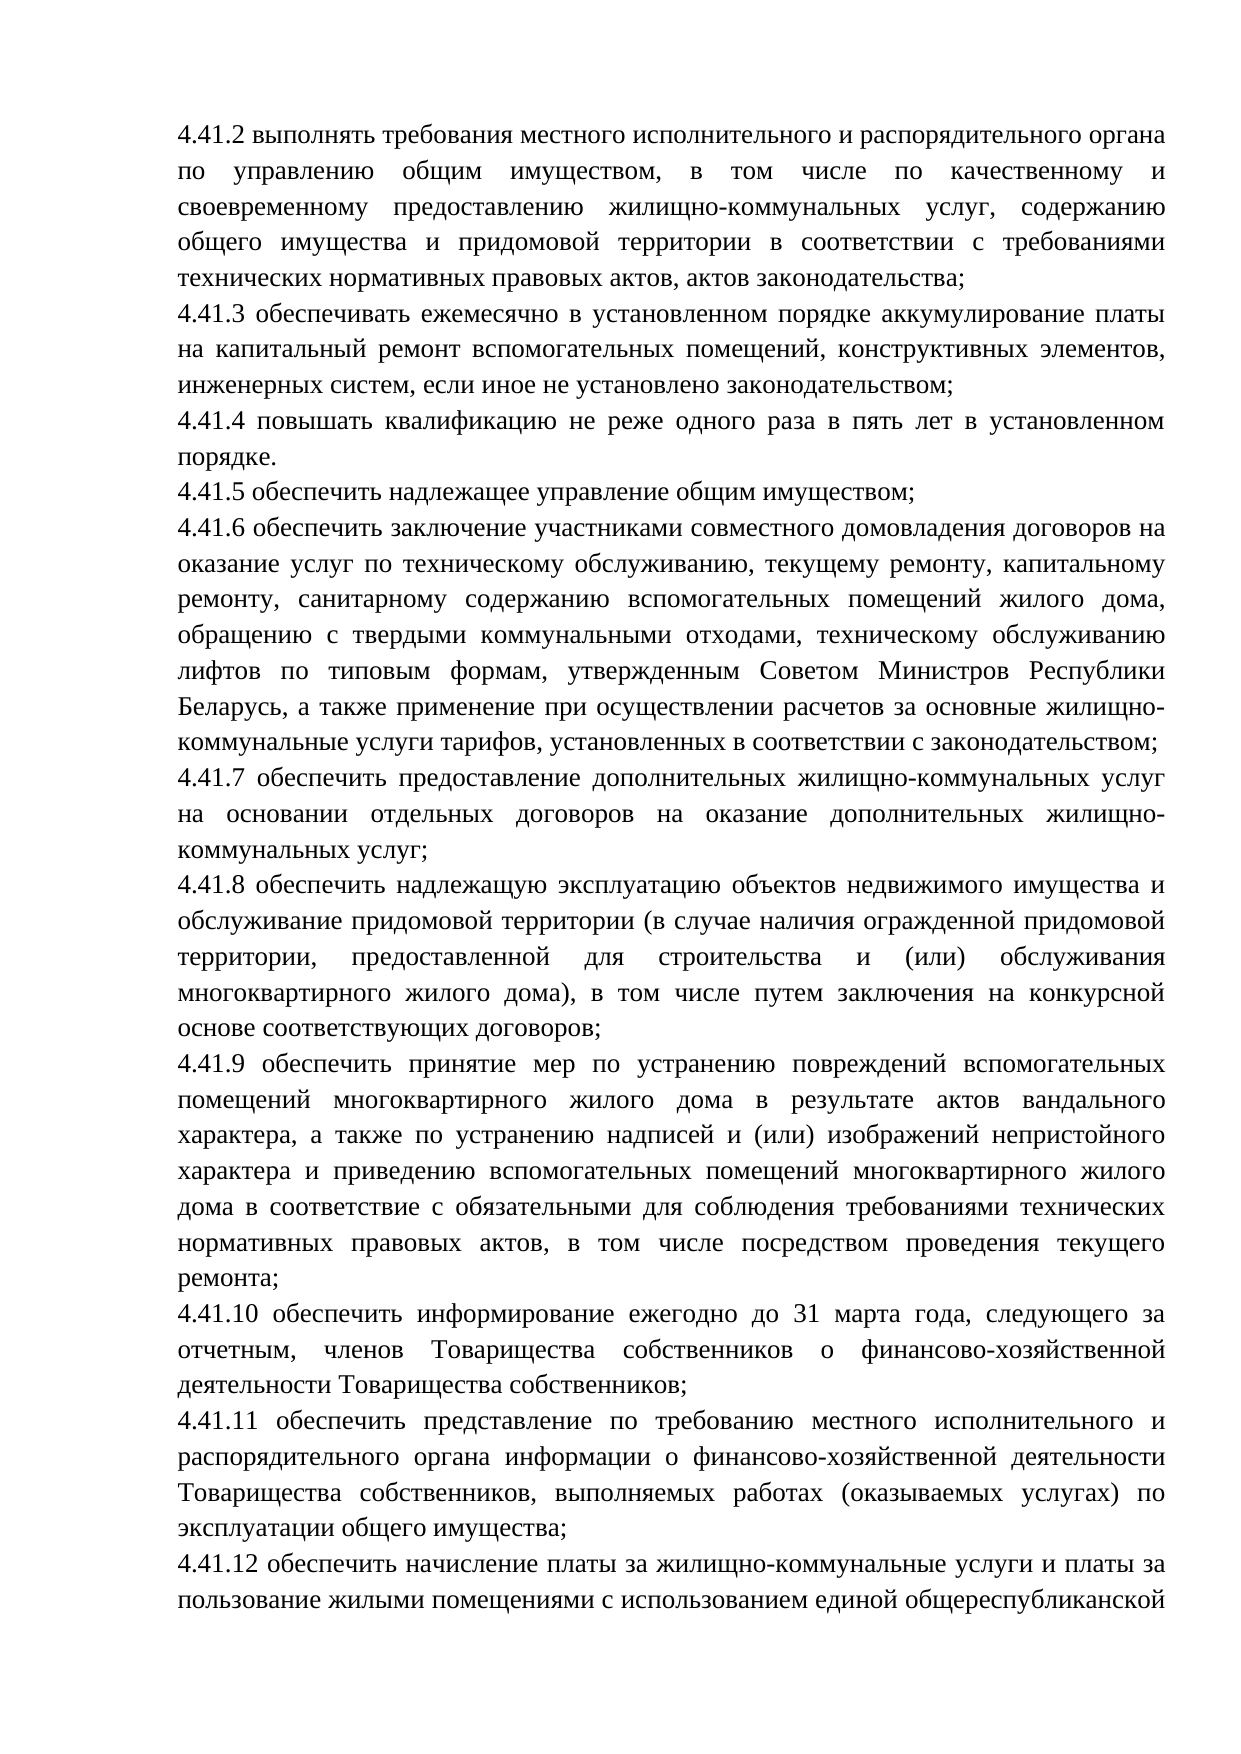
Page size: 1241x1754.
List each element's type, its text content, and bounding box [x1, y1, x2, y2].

text 4.41.6 обеспечить заключение участниками совместного домовладения договоров на оказание услуг по техническому обслуживанию, текущему ремонту, капитальному ремонту, санитарному содержанию вспомогательных помещений жилого дома, обращению с твердыми коммунальными отходами, техническому обслуживанию лифтов по типовым формам, утвержденным Советом Министров Республики Беларусь, а также применение при осуществлении расчетов за основные жилищно-коммунальные услуги тарифов, установленных в соответствии с законодательством; [177, 511, 1167, 757]
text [177, 1547, 1167, 1614]
text 4.41.5 обеспечить надлежащее управление общим имуществом; [177, 475, 1167, 507]
text 4.41.2 выполнять требования местного исполнительного и распорядительного органа по управлению общим имуществом, в том числе по качественному и своевременному предоставлению жилищно-коммунальных услуг, содержанию общего имущества и придомовой территории в соответствии с требованиями технических нормативных правовых актов, актов законодательства; [177, 118, 1167, 292]
text 4.41.11 обеспечить представление по требованию местного исполнительного и распорядительного органа информации о финансово-хозяйственной деятельности Товарищества собственников, выполняемых работах (оказываемых услугах) по эксплуатации общего имущества; [177, 1404, 1167, 1543]
text 4.41.8 обеспечить надлежащую эксплуатацию объектов недвижимого имущества и обслуживание придомовой территории (в случае наличия огражденной придомовой территории, предоставленной для строительства и (или) обслуживания многоквартирного жилого дома), в том числе путем заключения на конкурсной основе соответствующих договоров; [177, 868, 1167, 1042]
text 4.41.10 обеспечить информирование ежегодно до 31 марта года, следующего за отчетным, членов Товарищества собственников о финансово-хозяйственной деятельности Товарищества собственников; [177, 1297, 1167, 1400]
text 4.41.3 обеспечивать ежемесячно в установленном порядке аккумулирование платы на капитальный ремонт вспомогательных помещений, конструктивных элементов, инженерных систем, если иное не установлено законодательством; [177, 297, 1167, 399]
text 4.41.7 обеспечить предоставление дополнительных жилищно-коммунальных услуг на основании отдельных договоров на оказание дополнительных жилищно-коммунальных услуг; [177, 761, 1167, 864]
text 4.41.4 повышать квалификацию не реже одного раза в пять лет в установленном порядке. [177, 404, 1167, 471]
text 4.41.9 обеспечить принятие мер по устранению повреждений вспомогательных помещений многоквартирного жилого дома в результате актов вандального характера, а также по устранению надписей и (или) изображений непристойного характера и приведению вспомогательных помещений многоквартирного жилого дома в соответствие с обязательными для соблюдения требованиями технических нормативных правовых актов, в том числе посредством проведения текущего ремонта; [177, 1047, 1167, 1293]
